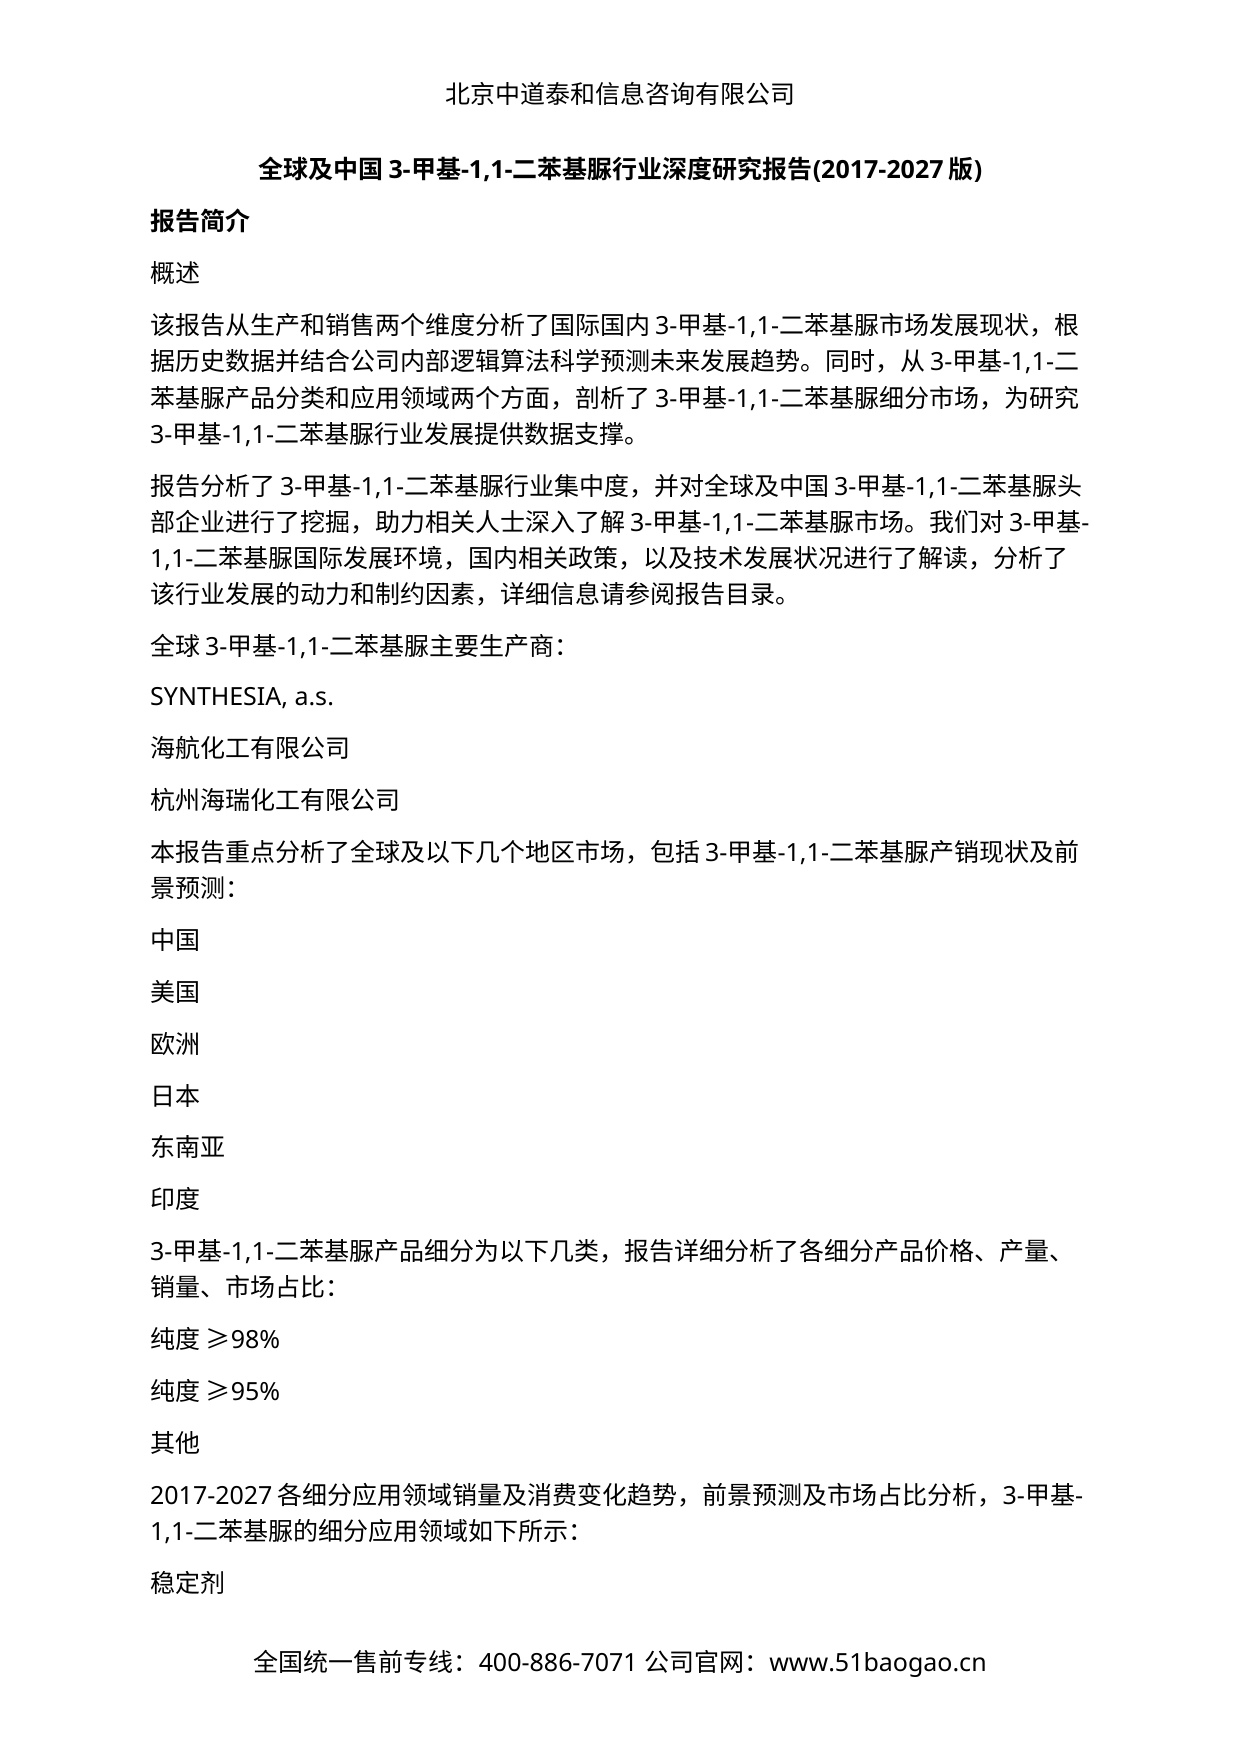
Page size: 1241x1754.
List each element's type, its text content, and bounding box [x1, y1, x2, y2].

text 纯度 ≥95% [150, 1372, 1090, 1408]
text 报告简介 [150, 202, 1090, 238]
text 该报告从生产和销售两个维度分析了国际国内3-甲基-1,1-二苯基脲市场发展现状，根据历史数据并结合公司内部逻辑算法科学预测未来发展趋势。同时，从3-甲基-1,1-二苯基脲产品分类和应用领域两个方面，剖析了3-甲基-1,1-二苯基脲细分市场，为研究3-甲基-1,1-二苯基脲行业发展提供数据支撑。 [150, 306, 1090, 451]
text 全球3-甲基-1,1-二苯基脲主要生产商： [150, 627, 1090, 663]
text SYNTHESIA, a.s. [150, 679, 1090, 713]
text 海航化工有限公司 [150, 728, 1090, 765]
text 美国 [150, 972, 1090, 1008]
text 全球及中国3-甲基-1,1-二苯基脲行业深度研究报告(2017-2027版) [150, 150, 1090, 186]
text 东南亚 [150, 1128, 1090, 1164]
text 日本 [150, 1076, 1090, 1112]
text 报告分析了3-甲基-1,1-二苯基脲行业集中度，并对全球及中国3-甲基-1,1-二苯基脲头部企业进行了挖掘，助力相关人士深入了解3-甲基-1,1-二苯基脲市场。我们对3-甲基-1,1-二苯基脲国际发展环境，国内相关政策，以及技术发展状况进行了解读，分析了该行业发展的动力和制约因素，详细信息请参阅报告目录。 [150, 466, 1090, 611]
text 杭州海瑞化工有限公司 [150, 780, 1090, 817]
text 3-甲基-1,1-二苯基脲产品细分为以下几类，报告详细分析了各细分产品价格、产量、销量、市场占比： [150, 1232, 1090, 1304]
text 稳定剂 [150, 1563, 1090, 1600]
text 欧洲 [150, 1024, 1090, 1060]
text 概述 [150, 254, 1090, 290]
text 印度 [150, 1180, 1090, 1216]
text 本报告重点分析了全球及以下几个地区市场，包括3-甲基-1,1-二苯基脲产销现状及前景预测： [150, 832, 1090, 905]
text 其他 [150, 1423, 1090, 1460]
text 纯度 ≥98% [150, 1320, 1090, 1356]
text 2017-2027各细分应用领域销量及消费变化趋势，前景预测及市场占比分析，3-甲基-1,1-二苯基脲的细分应用领域如下所示： [150, 1475, 1090, 1548]
text 中国 [150, 920, 1090, 957]
